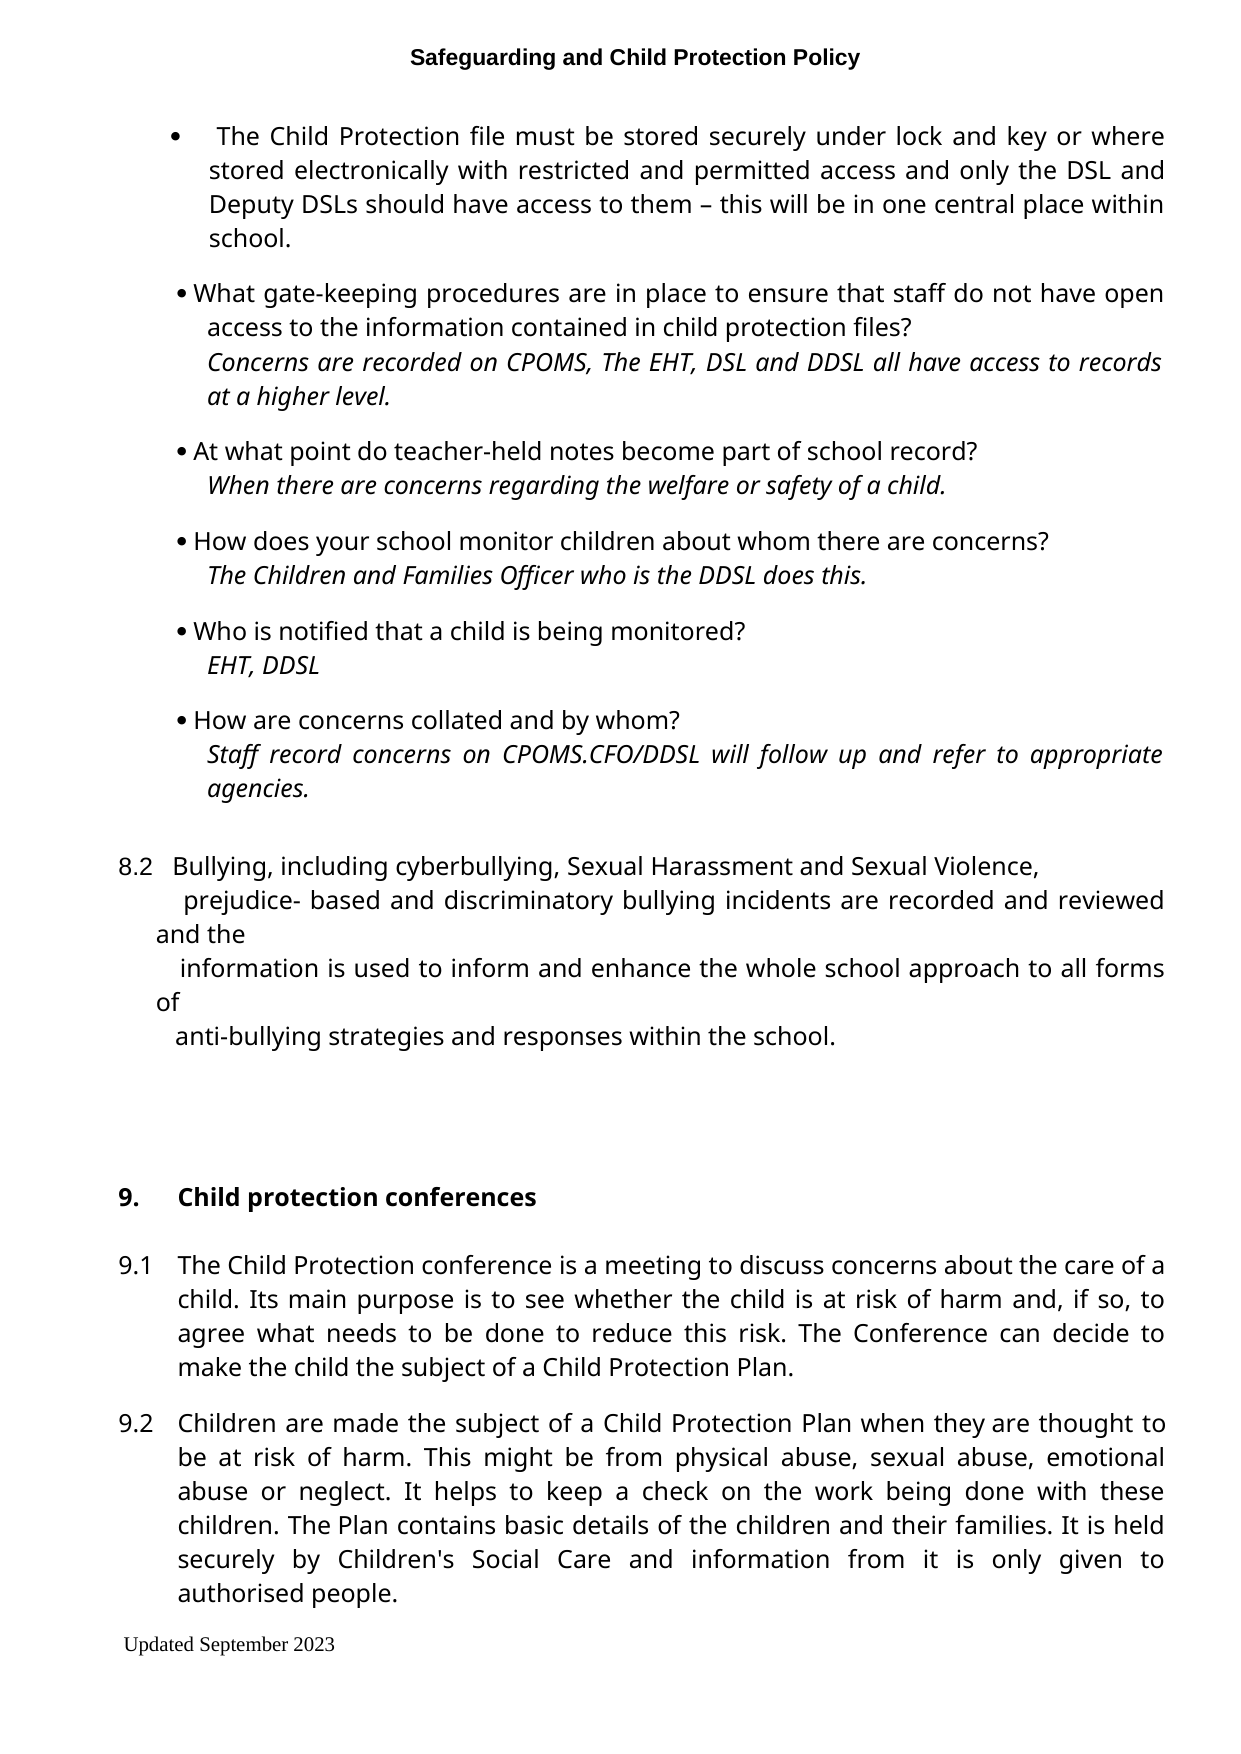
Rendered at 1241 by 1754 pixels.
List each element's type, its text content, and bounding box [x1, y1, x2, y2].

list information is used to inform and enhance the whole school approach to all forms of [156, 950, 1167, 1018]
text When there are concerns regarding the welfare or safety of a child. [207, 468, 1167, 502]
list 9. Child protection conferences [118, 1179, 1167, 1214]
text 8.2 Bullying, including cyberbullying, Sexual Harassment and Sexual Violence, [118, 848, 1167, 882]
list The Child Protection conference is a meeting to discuss concerns about the care of a child. Its main purpose is to see whether the child is at risk of harm and, if so, to agree what needs to be done to reduce this risk. The Conference can decide to make the child the subject of a Child Protection Plan. [118, 1248, 1167, 1384]
text Staff record concerns on CPOMS.CFO/DDSL will follow up and refer to appropriate agencies. [207, 737, 1167, 805]
list What gate-keeping procedures are in place to ensure that staff do not have open access to the information contained in child protection files? [177, 276, 1167, 344]
list The Child Protection file must be stored securely under lock and key or where stored electronically with restricted and permitted access and only the DSL and Deputy DSLs should have access to them – this will be in one central place within school. [171, 118, 1167, 254]
list At what point do teacher-held notes become part of school record? [177, 434, 1167, 468]
list How does your school monitor children about whom there are concerns? [177, 523, 1167, 558]
text The Children and Families Officer who is the DDSL does this. [207, 558, 1167, 592]
list How are concerns collated and by whom? [177, 703, 1167, 737]
list prejudice- based and discriminatory bullying incidents are recorded and reviewed and the [156, 882, 1167, 950]
text Concerns are recorded on CPOMS, The EHT, DSL and DDSL all have access to records at a higher level. [207, 344, 1167, 412]
list anti-bullying strategies and responses within the school. [156, 1018, 1167, 1053]
list Children are made the subject of a Child Protection Plan when they are thought to be at risk of harm. This might be from physical abuse, sexual abuse, emotional abuse or neglect. It helps to keep a check on the work being done with these children. The Plan contains basic details of the children and their families. It is held securely by Children's Social Care and information from it is only given to authorised people. [118, 1406, 1167, 1610]
list Who is notified that a child is being monitored? [177, 613, 1167, 647]
text EHT, DDSL [207, 647, 1167, 681]
